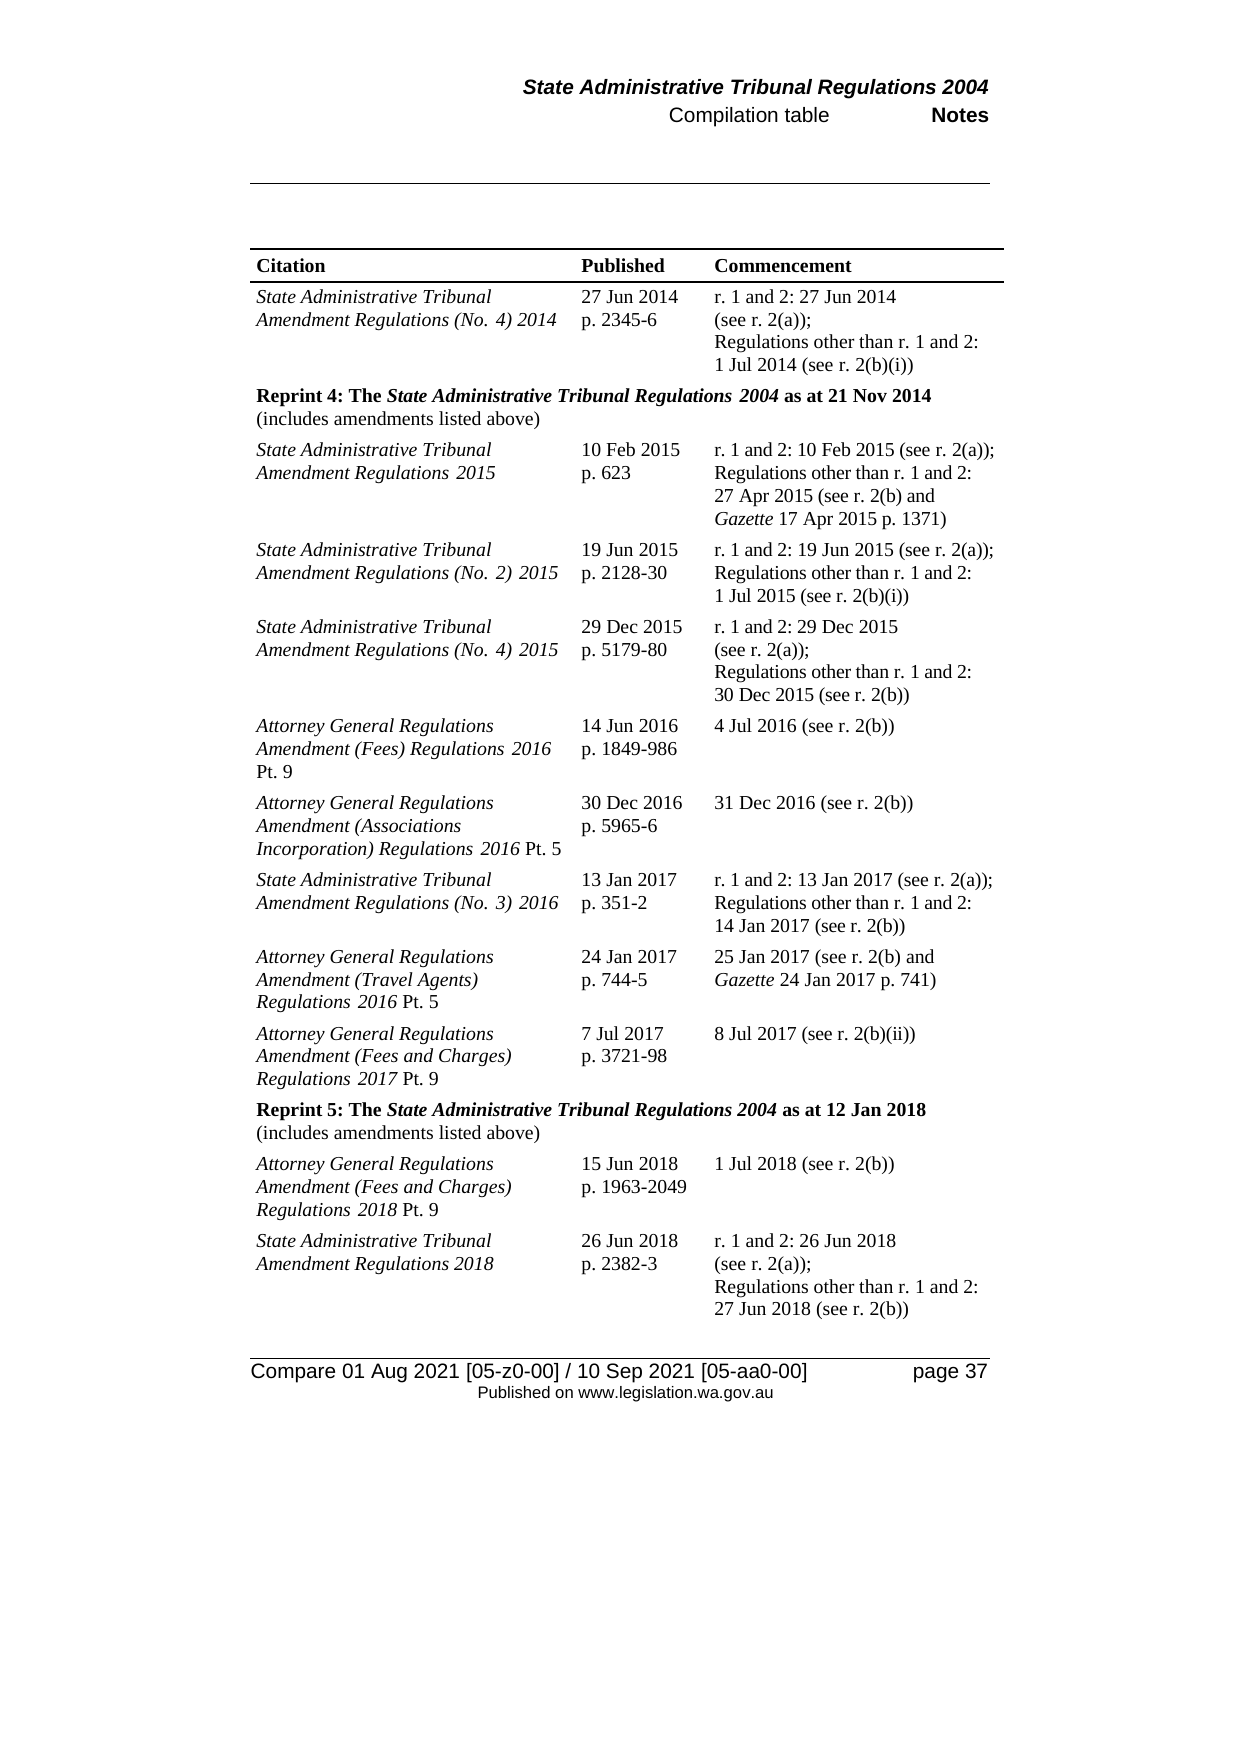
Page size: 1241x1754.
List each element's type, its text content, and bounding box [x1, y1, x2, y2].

table_cell State Administrative Tribunal Amendment Regulations 2015 [250, 434, 575, 534]
table_cell 25 Jan 2017 (see r. 2(b) and Gazette 24 Jan 2017 p. 741) [708, 941, 1003, 1017]
table_cell State Administrative Tribunal Amendment Regulations (No. 3) 2016 [250, 864, 575, 941]
table_header Published [575, 250, 708, 281]
table_cell r. 1 and 2: 19 Jun 2015 (see r. 2(a)); Regulations other than r. 1 and 2: 1 Jul 2015 (see r. 2(b)(i)) [708, 534, 1003, 611]
table_header Commencement [708, 250, 1003, 281]
table_cell r. 1 and 2: 10 Feb 2015 (see r. 2(a)); Regulations other than r. 1 and 2: 27 Apr 2015 (see r. 2(b) and Gazette 17 Apr 2015 p. 1371) [708, 434, 1003, 534]
table_cell 8 Jul 2017 (see r. 2(b)(ii)) [708, 1017, 1003, 1094]
table_cell r. 1 and 2: 27 Jun 2014 (see r. 2(a)); Regulations other than r. 1 and 2: 1 Jul 2014 (see r. 2(b)(i)) [708, 283, 1003, 380]
table_cell 15 Jun 2018 p. 1963-2049 [575, 1148, 708, 1225]
table_cell 4 Jul 2016 (see r. 2(b)) [708, 710, 1003, 787]
table_cell Attorney General Regulations Amendment (Fees) Regulations 2016 Pt. 9 [250, 710, 575, 787]
table_cell State Administrative Tribunal Amendment Regulations (No. 2) 2015 [250, 534, 575, 611]
table_cell r. 1 and 2: 26 Jun 2018 (see r. 2(a)); Regulations other than r. 1 and 2: 27 Jun 2018 (see r. 2(b)) [708, 1225, 1003, 1324]
table_cell State Administrative Tribunal Amendment Regulations (No. 4) 2015 [250, 611, 575, 710]
table_cell 27 Jun 2014 p. 2345-6 [575, 283, 708, 380]
table_cell 24 Jan 2017 p. 744-5 [575, 941, 708, 1017]
table_cell Reprint 4: The State Administrative Tribunal Regulations 2004 as at 21 Nov 2014 (includes amendments listed above) [250, 380, 1003, 434]
table_cell State Administrative Tribunal Amendment Regulations (No. 4) 2014 [250, 283, 575, 380]
table_cell 1 Jul 2018 (see r. 2(b)) [708, 1148, 1003, 1225]
table_cell 13 Jan 2017 p. 351-2 [575, 864, 708, 941]
table_cell Attorney General Regulations Amendment (Fees and Charges) Regulations 2017 Pt. 9 [250, 1017, 575, 1094]
table_cell 14 Jun 2016 p. 1849-986 [575, 710, 708, 787]
table_cell r. 1 and 2: 13 Jan 2017 (see r. 2(a)); Regulations other than r. 1 and 2: 14 Jan 2017 (see r. 2(b)) [708, 864, 1003, 941]
table_cell 7 Jul 2017 p. 3721-98 [575, 1017, 708, 1094]
table_cell State Administrative Tribunal Amendment Regulations 2018 [250, 1225, 575, 1324]
table_cell Reprint 5: The State Administrative Tribunal Regulations 2004 as at 12 Jan 2018 (includes amendments listed above) [250, 1094, 1003, 1148]
table_header Citation [250, 250, 575, 281]
table_cell Attorney General Regulations Amendment (Associations Incorporation) Regulations 2016 Pt. 5 [250, 787, 575, 864]
table_cell 30 Dec 2016 p. 5965-6 [575, 787, 708, 864]
table_cell r. 1 and 2: 29 Dec 2015 (see r. 2(a)); Regulations other than r. 1 and 2: 30 Dec 2015 (see r. 2(b)) [708, 611, 1003, 710]
table_cell 26 Jun 2018 p. 2382-3 [575, 1225, 708, 1324]
table_cell Attorney General Regulations Amendment (Fees and Charges) Regulations 2018 Pt. 9 [250, 1148, 575, 1225]
table_cell 31 Dec 2016 (see r. 2(b)) [708, 787, 1003, 864]
table_cell 10 Feb 2015 p. 623 [575, 434, 708, 534]
table_cell 19 Jun 2015 p. 2128-30 [575, 534, 708, 611]
table_cell Attorney General Regulations Amendment (Travel Agents) Regulations 2016 Pt. 5 [250, 941, 575, 1017]
table_cell 29 Dec 2015 p. 5179-80 [575, 611, 708, 710]
